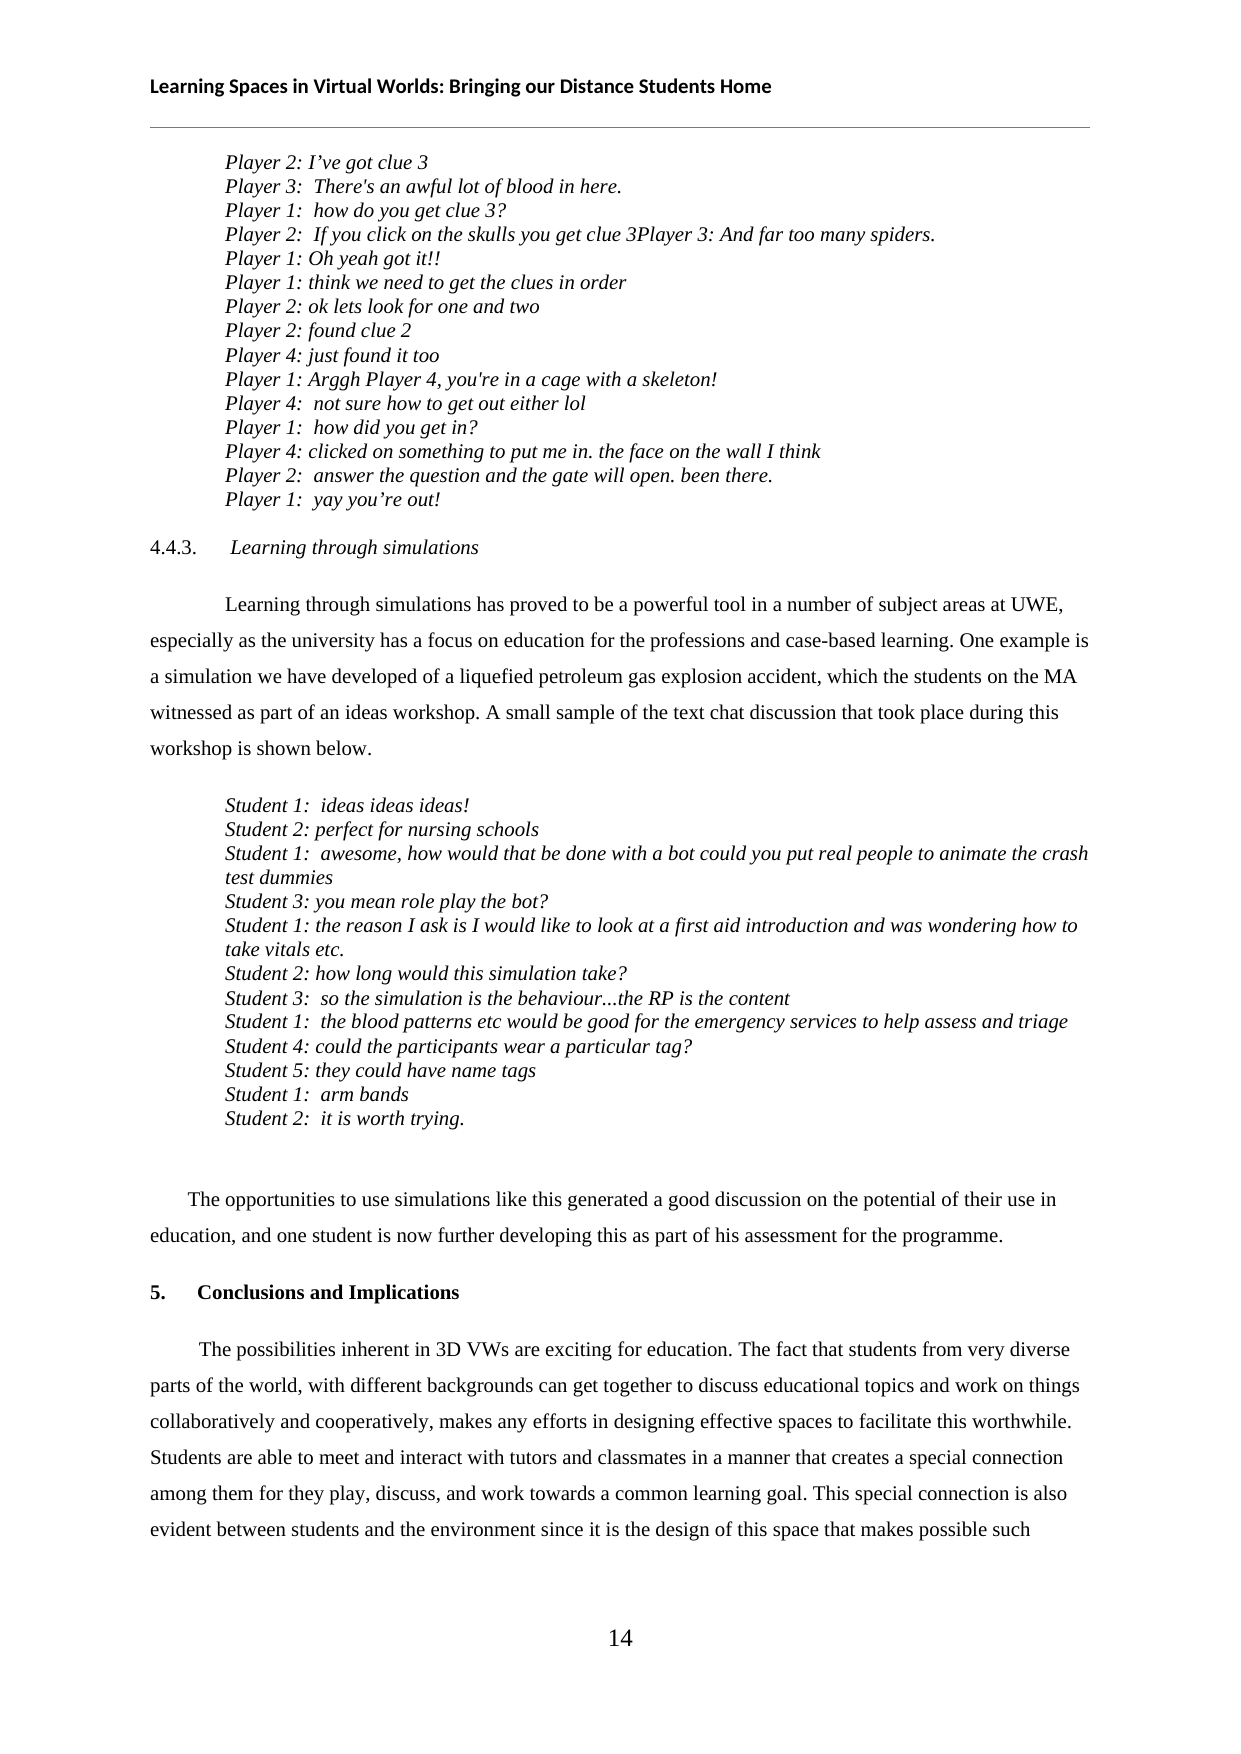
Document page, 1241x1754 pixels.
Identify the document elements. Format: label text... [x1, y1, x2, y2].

text Student 3: you mean role play the bot? [225, 889, 1090, 913]
text Player 4: just found it too [225, 342, 1090, 367]
text Player 2: ok lets look for one and two [225, 294, 1090, 318]
text Student 4: could the participants wear a particular tag? [225, 1033, 1090, 1058]
text Student 2: how long would this simulation take? [225, 961, 1090, 985]
text Student 1: ideas ideas ideas! [225, 793, 1090, 817]
text Student 5: they could have name tags [225, 1058, 1090, 1082]
text The opportunities to use simulations like this generated a good discussion on the potential of their use in education, and one student is now further developing this as part of his assessment for the programme. [150, 1187, 1090, 1247]
text Player 2: I’ve got clue 3 [225, 150, 1090, 174]
text Player 3: There's an awful lot of blood in here. [225, 174, 1090, 198]
text Student 1: awesome, how would that be done with a bot could you put real people to animate the crash test dummies [225, 841, 1090, 889]
text Player 1: how did you get in? [225, 415, 1090, 439]
text Student 2: it is worth trying. [225, 1106, 1090, 1130]
text Player 1: Oh yeah got it!! [225, 246, 1090, 270]
list Conclusions and Implications [150, 1279, 1090, 1304]
text Player 1: Arggh Player 4, you're in a cage with a skeleton! [225, 367, 1090, 391]
text Student 1: the blood patterns etc would be good for the emergency services to help assess and triage [225, 1009, 1090, 1033]
text Player 1: yay you’re out! [225, 487, 1090, 511]
text Learning through simulations has proved to be a powerful tool in a number of subject areas at UWE, especially as the university has a focus on education for the professions and case-based learning. One example is a simulation we have developed of a liquefied petroleum gas explosion accident, which the students on the MA witnessed as part of an ideas workshop. A small sample of the text chat discussion that took place during this workshop is shown below. [150, 592, 1090, 760]
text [150, 1336, 1090, 1541]
text Player 1: how do you get clue 3? [225, 198, 1090, 222]
text Player 4: clicked on something to put me in. the face on the wall I think [225, 439, 1090, 463]
text Student 1: arm bands [225, 1082, 1090, 1106]
text Player 1: think we need to get the clues in order [225, 270, 1090, 294]
text Player 2: found clue 2 [225, 318, 1090, 342]
text Student 3: so the simulation is the behaviour...the RP is the content [225, 985, 1090, 1009]
text Player 4: not sure how to get out either lol [225, 391, 1090, 415]
text Student 1: the reason I ask is I would like to look at a first aid introduction and was wondering how to take vitals etc. [225, 913, 1090, 961]
text Student 2: perfect for nursing schools [225, 817, 1090, 841]
text Player 2: answer the question and the gate will open. been there. [225, 463, 1090, 487]
text 4.4.3. Learning through simulations [150, 535, 1090, 559]
text Player 2: If you click on the skulls you get clue 3Player 3: And far too many spiders. [225, 222, 1090, 246]
